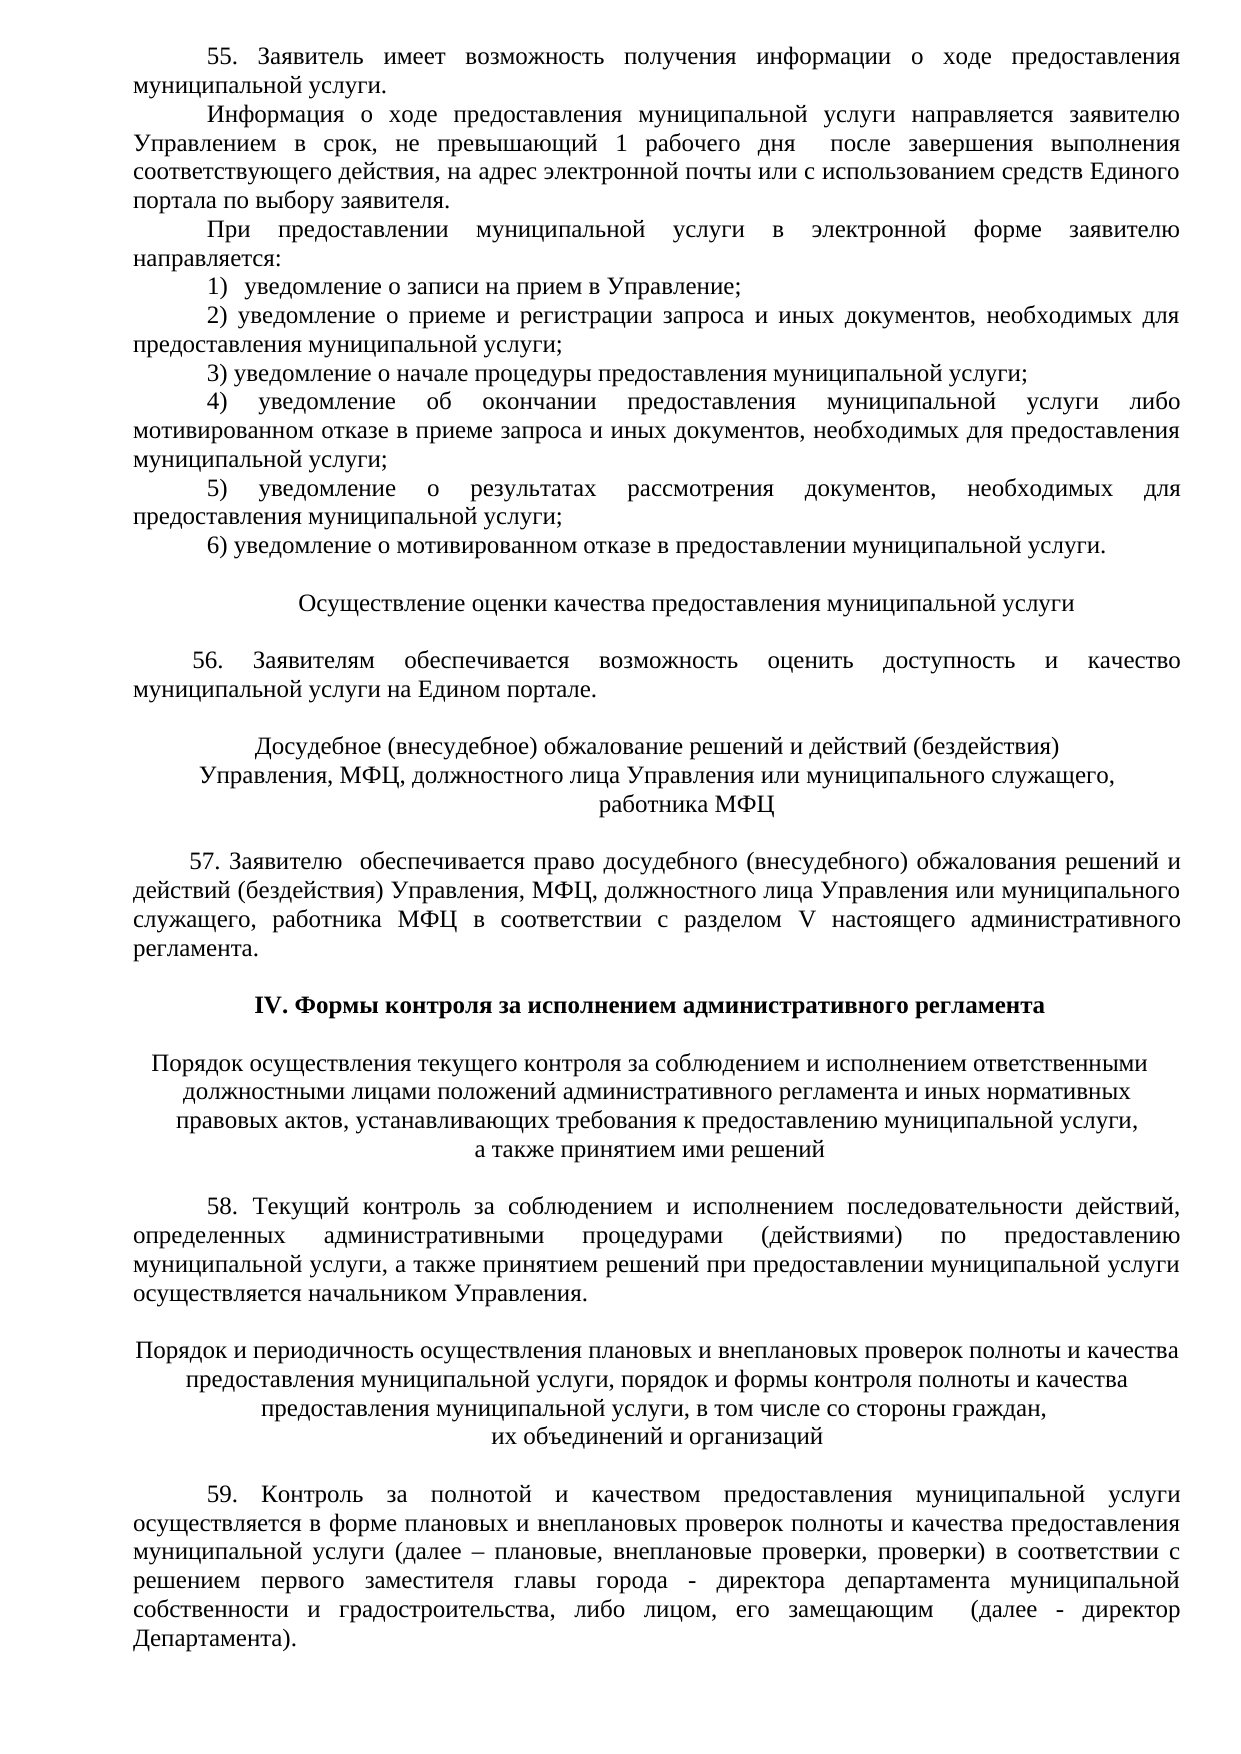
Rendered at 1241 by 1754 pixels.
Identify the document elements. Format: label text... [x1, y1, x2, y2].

text При предоставлении муниципальной услуги в электронной форме заявителю направляется: [133, 214, 1181, 271]
text Управления, МФЦ, должностного лица Управления или муниципального служащего, [133, 760, 1181, 789]
text Порядок и периодичность осуществления плановых и внеплановых проверок полноты и качества предоставления муниципальной услуги, порядок и формы контроля полноты и качества предоставления муниципальной услуги, в том числе со стороны граждан, их объединений и организаций [133, 1335, 1181, 1450]
text 58. Текущий контроль за соблюдением и исполнением последовательности действий, определенных административными процедурами (действиями) по предоставлению муниципальной услуги, а также принятием решений при предоставлении муниципальной услуги осуществляется начальником Управления. [118, 1191, 1181, 1306]
text Порядок осуществления текущего контроля за соблюдением и исполнением ответственными должностными лицами положений административного регламента и иных нормативных правовых актов, устанавливающих требования к предоставлению муниципальной услуги, [118, 1048, 1181, 1134]
text Досудебное (внесудебное) обжалование решений и действий (бездействия) [133, 731, 1181, 760]
text 59. Контроль за полнотой и качеством предоставления муниципальной услуги осуществляется в форме плановых и внеплановых проверок полноты и качества предоставления муниципальной услуги (далее – плановые, внеплановые проверки, проверки) в соответствии с решением первого заместителя главы города - директора департамента муниципальной собственности и градостроительства, либо лицом, его замещающим (далее - директор Департамента). [133, 1479, 1181, 1651]
text 4) уведомление об окончании предоставления муниципальной услуги либо мотивированном отказе в приеме запроса и иных документов, необходимых для предоставления муниципальной услуги; [133, 386, 1181, 473]
text 2) уведомление о приеме и регистрации запроса и иных документов, необходимых для предоставления муниципальной услуги; [133, 300, 1181, 358]
text 5) уведомление о результатах рассмотрения документов, необходимых для предоставления муниципальной услуги; [133, 473, 1181, 530]
list уведомление о записи на прием в Управление; [207, 271, 1181, 300]
text IV. Формы контроля за исполнением административного регламента [118, 990, 1181, 1019]
text 3) уведомление о начале процедуры предоставления муниципальной услуги; [133, 358, 1181, 386]
text 6) уведомление о мотивированном отказе в предоставлении муниципальной услуги. [133, 530, 1181, 559]
text Информация о ходе предоставления муниципальной услуги направляется заявителю Управлением в срок, не превышающий 1 рабочего дня после завершения выполнения соответствующего действия, на адрес электронной почты или с использованием средств Единого портала по выбору заявителя. [133, 99, 1181, 214]
text работника МФЦ [133, 789, 1181, 818]
text 57. Заявителю обеспечивается право досудебного (внесудебного) обжалования решений и действий (бездействия) Управления, МФЦ, должностного лица Управления или муниципального служащего, работника МФЦ в соответствии с разделом V настоящего административного регламента. [133, 846, 1181, 961]
text Осуществление оценки качества предоставления муниципальной услуги [133, 588, 1181, 616]
text 56. Заявителям обеспечивается возможность оценить доступность и качество муниципальной услуги на Едином портале. [133, 645, 1181, 703]
text а также принятием ими решений [118, 1134, 1181, 1163]
text 55. Заявитель имеет возможность получения информации о ходе предоставления муниципальной услуги. [133, 41, 1181, 99]
